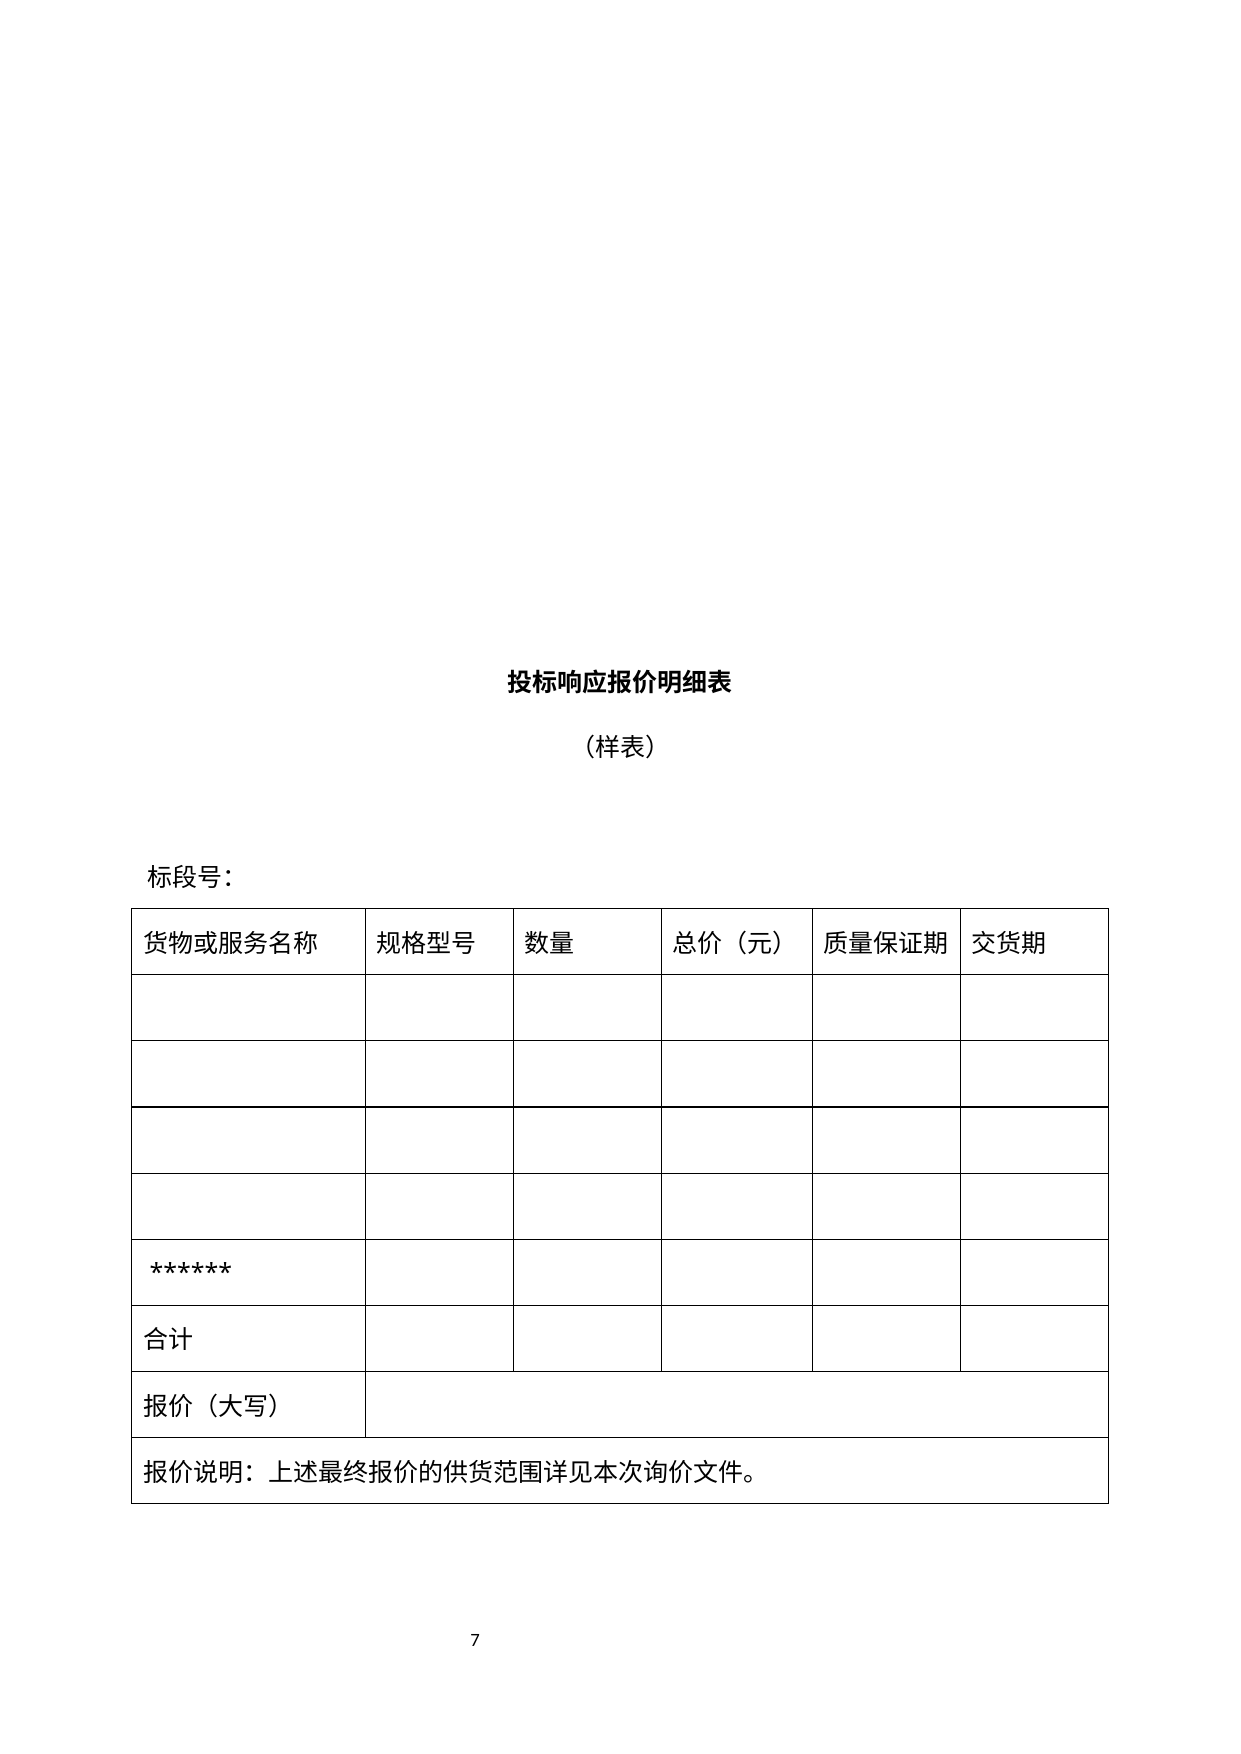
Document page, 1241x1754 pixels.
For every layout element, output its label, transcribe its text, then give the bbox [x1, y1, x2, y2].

table_cell [514, 975, 661, 1040]
table_cell [366, 1174, 513, 1238]
table_cell [961, 1041, 1108, 1106]
table_cell [662, 1041, 812, 1106]
table_cell [366, 975, 513, 1040]
table_cell [662, 1174, 812, 1238]
table_cell [514, 1174, 661, 1238]
table_cell [961, 1108, 1108, 1172]
table_cell [366, 1041, 513, 1106]
table_header 数量 [514, 909, 661, 974]
table_cell [366, 1108, 513, 1172]
table_cell [132, 975, 365, 1040]
table_cell 报价（大写） [132, 1372, 365, 1437]
table_cell [961, 975, 1108, 1040]
table_header 货物或服务名称 [132, 909, 365, 974]
table_cell [961, 1240, 1108, 1304]
table_cell [813, 975, 960, 1040]
text （样表） [148, 713, 1092, 778]
table_cell [366, 1240, 513, 1304]
table_cell [132, 1174, 365, 1238]
table_cell [514, 1108, 661, 1172]
table_cell [662, 975, 812, 1040]
table_cell [132, 1041, 365, 1106]
table_cell [662, 1108, 812, 1172]
table_cell [662, 1240, 812, 1304]
table_cell [813, 1041, 960, 1106]
table_cell [813, 1306, 960, 1371]
table_header 规格型号 [366, 909, 513, 974]
text 投标响应报价明细表 [148, 648, 1092, 713]
table_cell 合计 [132, 1306, 365, 1371]
table_header 总价（元） [662, 909, 812, 974]
table_cell [514, 1041, 661, 1106]
table_cell [813, 1174, 960, 1238]
table_header 质量保证期 [813, 909, 960, 974]
table_cell ****** [132, 1240, 365, 1304]
table_header 交货期 [961, 909, 1108, 974]
table_cell 报价说明：上述最终报价的供货范围详见本次询价文件。 [132, 1438, 1108, 1503]
table_cell [366, 1372, 1108, 1437]
table_cell [813, 1240, 960, 1304]
table_cell [813, 1108, 960, 1172]
table_cell [961, 1174, 1108, 1238]
table_cell [132, 1108, 365, 1172]
table_cell [514, 1306, 661, 1371]
table_cell [961, 1306, 1108, 1371]
table_cell [662, 1306, 812, 1371]
table_cell [514, 1240, 661, 1304]
table_cell [366, 1306, 513, 1371]
text 标段号： [148, 843, 1092, 908]
